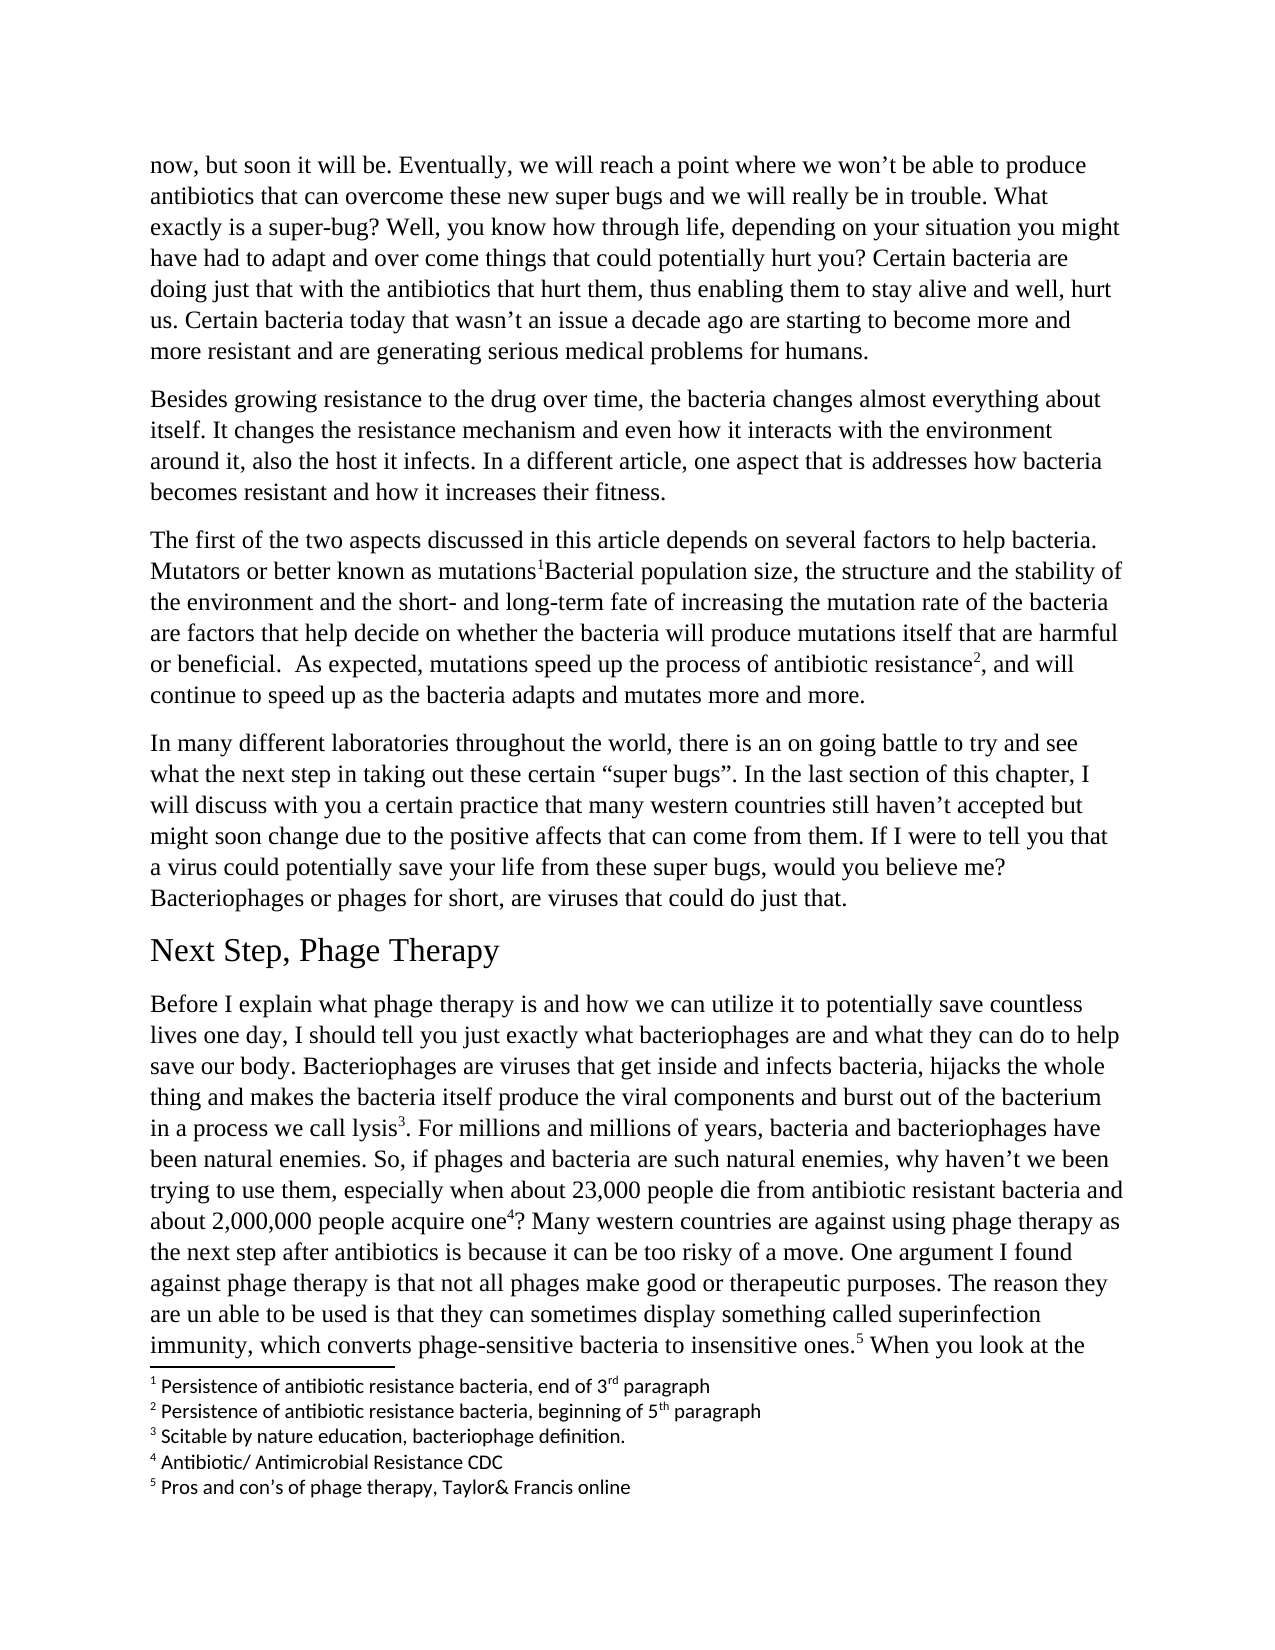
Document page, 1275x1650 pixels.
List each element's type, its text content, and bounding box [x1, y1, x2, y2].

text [150, 989, 1125, 1359]
text In many different laboratories throughout the world, there is an on going battle to try and see what the next step in taking out these certain “super bugs”. In the last section of this chapter, I will discuss with you a certain practice that many western countries still haven’t accepted but might soon change due to the positive affects that can come from them. If I were to tell you that a virus could potentially save your life from these super bugs, would you believe me? Bacteriophages or phages for short, are viruses that could do just that. [150, 728, 1125, 912]
text Besides growing resistance to the drug over time, the bacteria changes almost everything about itself. It changes the resistance mechanism and even how it interacts with the environment around it, also the host it infects. In a different article, one aspect that is addresses how bacteria becomes resistant and how it increases their fitness. [150, 384, 1125, 506]
text Next Step, Phage Therapy [150, 931, 1125, 969]
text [150, 150, 1125, 365]
text The first of the two aspects discussed in this article depends on several factors to help bacteria. Mutators or better known as mutationsBacterial population size, the structure and the stability of the environment and the short- and long-term fate of increasing the mutation rate of the bacteria are factors that help decide on whether the bacteria will produce mutations itself that are harmful or beneficial. As expected, mutations speed up the process of antibiotic resistance, and will continue to speed up as the bacteria adapts and mutates more and more. [150, 525, 1125, 709]
